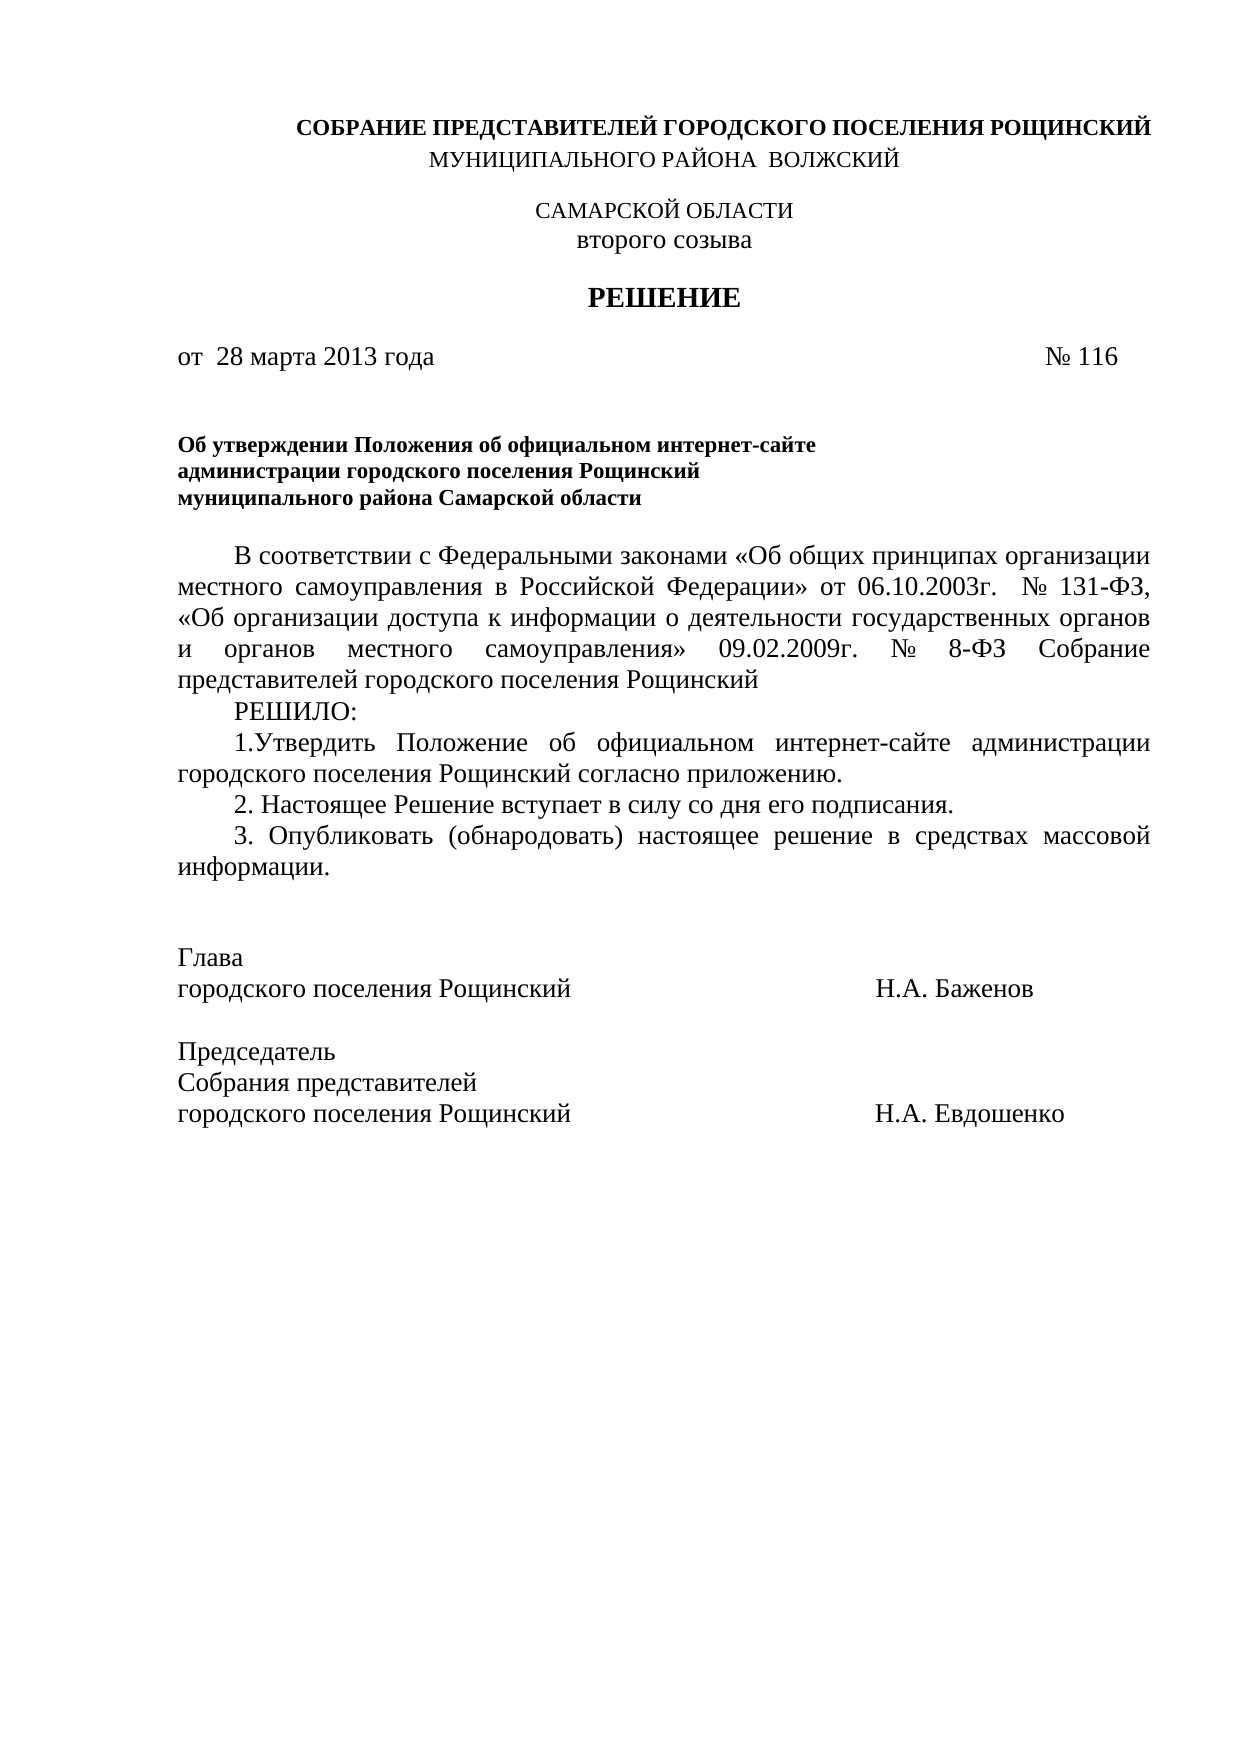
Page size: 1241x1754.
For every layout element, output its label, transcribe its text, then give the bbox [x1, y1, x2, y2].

subtitle СОБРАНИЕ ПРЕДСТАВИТЕЛЕЙ ГОРОДСКОГО ПОСЕЛЕНИЯ РОЩИНСКИЙ [177, 114, 1152, 140]
text 2. Настоящее Решение вступает в силу со дня его подписания. [177, 788, 1152, 819]
text Глава [177, 941, 1152, 973]
text Председатель [177, 1035, 1152, 1066]
text В соответствии с Федеральными законами «Об общих принципах организации местного самоуправления в Российской Федерации» от 06.10.2003г. № 131-ФЗ, «Об организации доступа к информации о деятельности государственных органов и органов местного самоуправления» 09.02.2009г. № 8-ФЗ Собрание представителей городского поселения Рощинский [177, 539, 1152, 695]
text Собрания представителей [177, 1066, 1152, 1097]
text второго созыва [177, 224, 1152, 255]
text РЕШЕНИЕ [177, 280, 1152, 314]
text городского поселения Рощинский Н.А. Баженов [177, 973, 1152, 1004]
text муниципального района Самарской области [177, 484, 1152, 510]
text РЕШИЛО: [177, 695, 1152, 726]
text МУНИЦИПАЛЬНОГО РАЙОНА ВОЛЖСКИЙ [177, 146, 1152, 173]
text 1.Утвердить Положение об официальном интернет-сайте администрации городского поселения Рощинский согласно приложению. [177, 726, 1152, 788]
text от 28 марта 2013 года № 116 [177, 339, 1152, 371]
text городского поселения Рощинский Н.А. Евдошенко [177, 1097, 1152, 1128]
text администрации городского поселения Рощинский [177, 457, 1152, 484]
subtitle САМАРСКОЙ ОБЛАСТИ [177, 197, 1152, 224]
text 3. Опубликовать (обнародовать) настоящее решение в средствах массовой информации. [177, 819, 1152, 882]
text Об утверждении Положения об официальном интернет-сайте [177, 431, 1152, 457]
